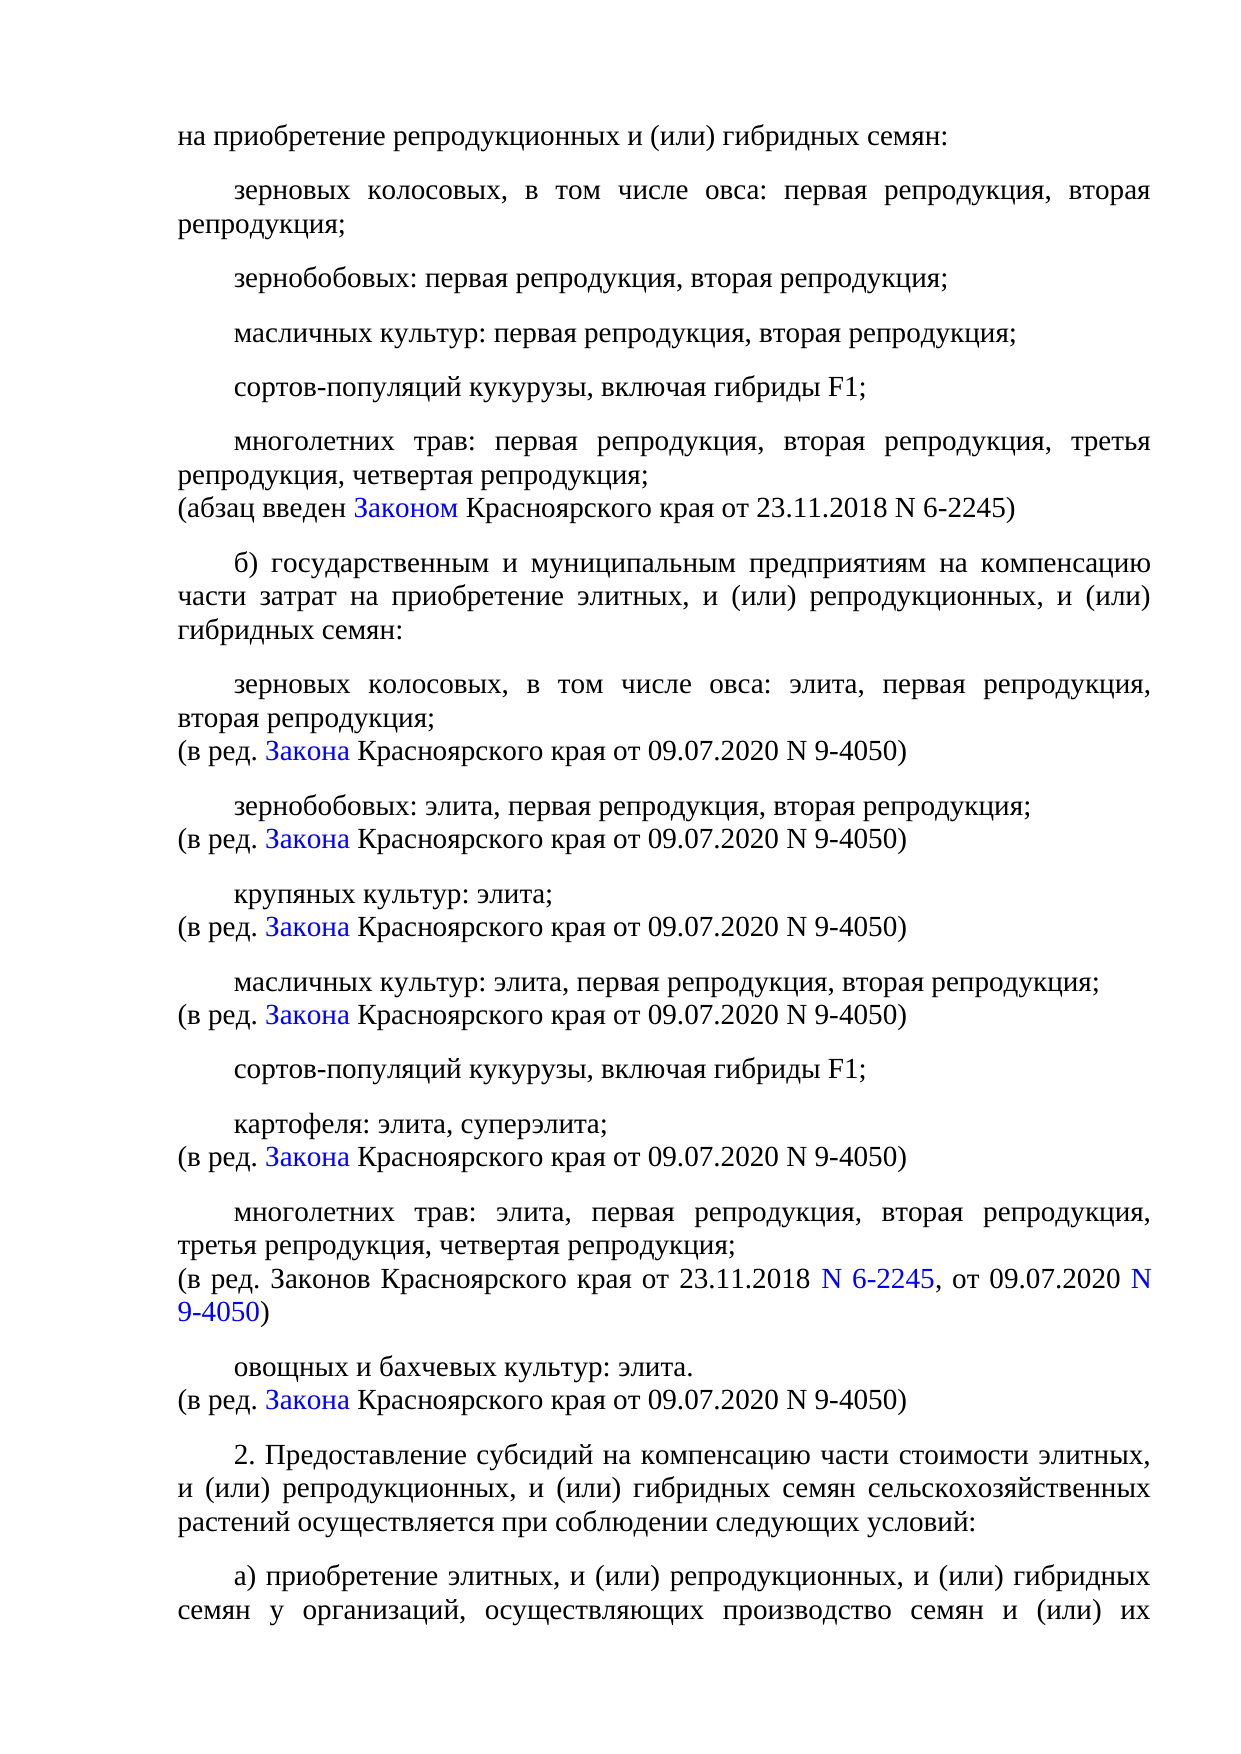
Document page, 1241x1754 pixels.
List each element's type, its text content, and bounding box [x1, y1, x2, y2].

text (в ред. Закона Красноярского края от 09.07.2020 N 9-4050) [177, 997, 1152, 1031]
text зернобобовых: первая репродукция, вторая репродукция; [177, 260, 1152, 294]
text б) государственным и муниципальным предприятиям на компенсацию части затрат на приобретение элитных, и (или) репродукционных, и (или) гибридных семян: [177, 545, 1152, 646]
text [177, 118, 1152, 152]
text (абзац введен Законом Красноярского края от 23.11.2018 N 6-2245) [177, 491, 1152, 524]
text картофеля: элита, суперэлита; [177, 1106, 1152, 1139]
text многолетних трав: первая репродукция, вторая репродукция, третья репродукция, четвертая репродукция; [177, 423, 1152, 491]
text зернобобовых: элита, первая репродукция, вторая репродукция; [177, 788, 1152, 821]
text сортов-популяций кукурузы, включая гибриды F1; [177, 1052, 1152, 1085]
text 2. Предоставление субсидий на компенсацию части стоимости элитных, и (или) репродукционных, и (или) гибридных семян сельскохозяйственных растений осуществляется при соблюдении следующих условий: [177, 1437, 1152, 1537]
text (в ред. Закона Красноярского края от 09.07.2020 N 9-4050) [177, 821, 1152, 855]
text овощных и бахчевых культур: элита. [177, 1349, 1152, 1382]
text сортов-популяций кукурузы, включая гибриды F1; [177, 369, 1152, 403]
text (в ред. Закона Красноярского края от 09.07.2020 N 9-4050) [177, 1139, 1152, 1173]
text зерновых колосовых, в том числе овса: первая репродукция, вторая репродукция; [177, 172, 1152, 239]
text крупяных культур: элита; [177, 876, 1152, 909]
text (в ред. Закона Красноярского края от 09.07.2020 N 9-4050) [177, 909, 1152, 943]
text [177, 1558, 1152, 1625]
text масличных культур: первая репродукция, вторая репродукция; [177, 315, 1152, 348]
text (в ред. Законов Красноярского края от 23.11.2018 N 6-2245, от 09.07.2020 N 9-4050) [177, 1261, 1152, 1328]
text масличных культур: элита, первая репродукция, вторая репродукция; [177, 964, 1152, 997]
text (в ред. Закона Красноярского края от 09.07.2020 N 9-4050) [177, 1382, 1152, 1416]
text (в ред. Закона Красноярского края от 09.07.2020 N 9-4050) [177, 733, 1152, 767]
text зерновых колосовых, в том числе овса: элита, первая репродукция, вторая репродукция; [177, 666, 1152, 733]
text многолетних трав: элита, первая репродукция, вторая репродукция, третья репродукция, четвертая репродукция; [177, 1194, 1152, 1261]
